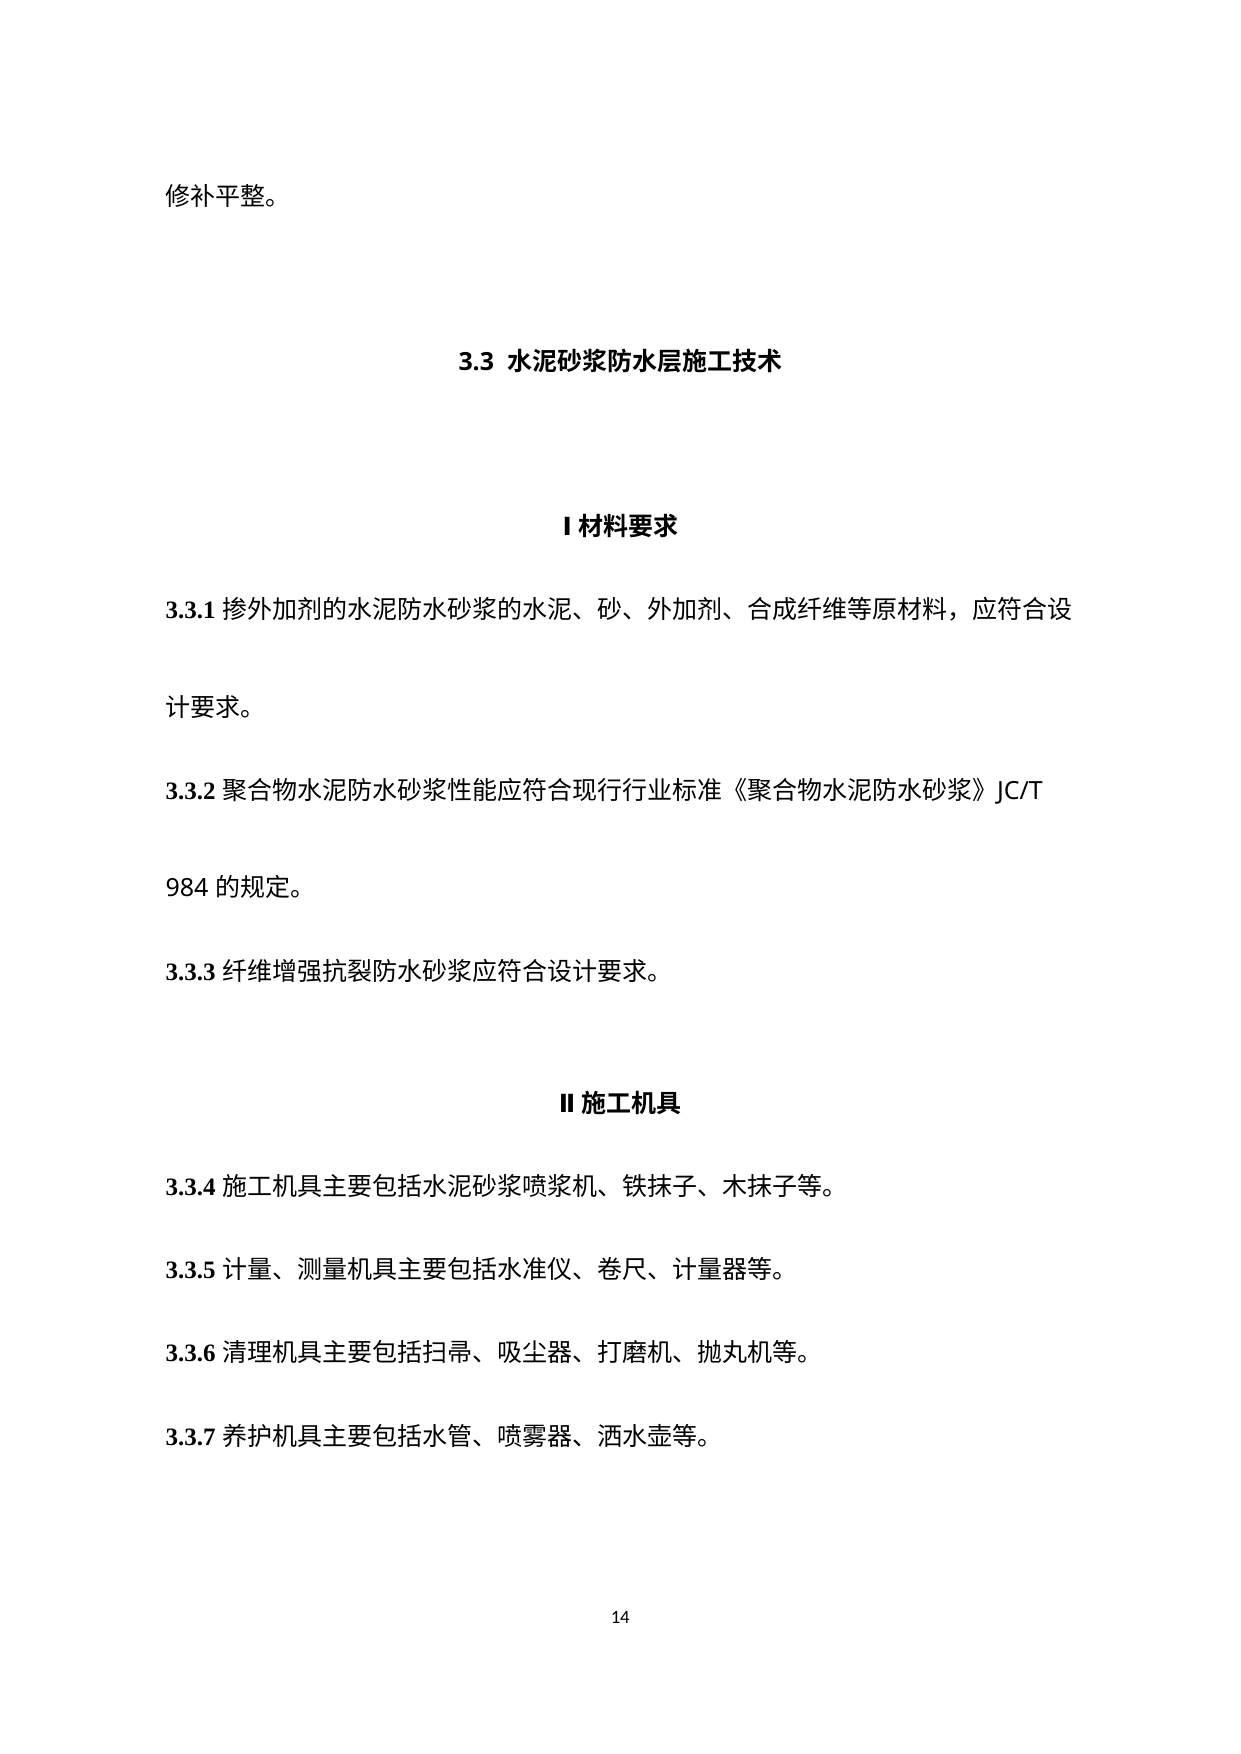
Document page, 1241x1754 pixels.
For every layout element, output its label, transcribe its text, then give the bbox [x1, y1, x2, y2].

text Ⅱ 施工机具 [165, 1069, 1075, 1134]
text 3.3.4 施工机具主要包括水泥砂浆喷浆机、铁抹子、木抹子等。 [165, 1152, 1075, 1217]
text 3.3.6 清理机具主要包括扫帚、吸尘器、打磨机、抛丸机等。 [165, 1318, 1075, 1383]
text 3.3.7 养护机具主要包括水管、喷雾器、洒水壶等。 [165, 1402, 1075, 1467]
text 3.3.1 掺外加剂的水泥防水砂浆的水泥、砂、外加剂、合成纤维等原材料，应符合设计要求。 [165, 575, 1075, 738]
text 3.3 水泥砂浆防水层施工技术 [165, 327, 1075, 392]
text 3.3.2 聚合物水泥防水砂浆性能应符合现行行业标准《聚合物水泥防水砂浆》JC/T 984 的规定。 [165, 756, 1075, 918]
text 3.3.5 计量、测量机具主要包括水准仪、卷尺、计量器等。 [165, 1235, 1075, 1300]
text 3.3.3 纤维增强抗裂防水砂浆应符合设计要求。 [165, 937, 1075, 1002]
text Ⅰ 材料要求 [165, 492, 1075, 557]
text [165, 162, 1075, 227]
